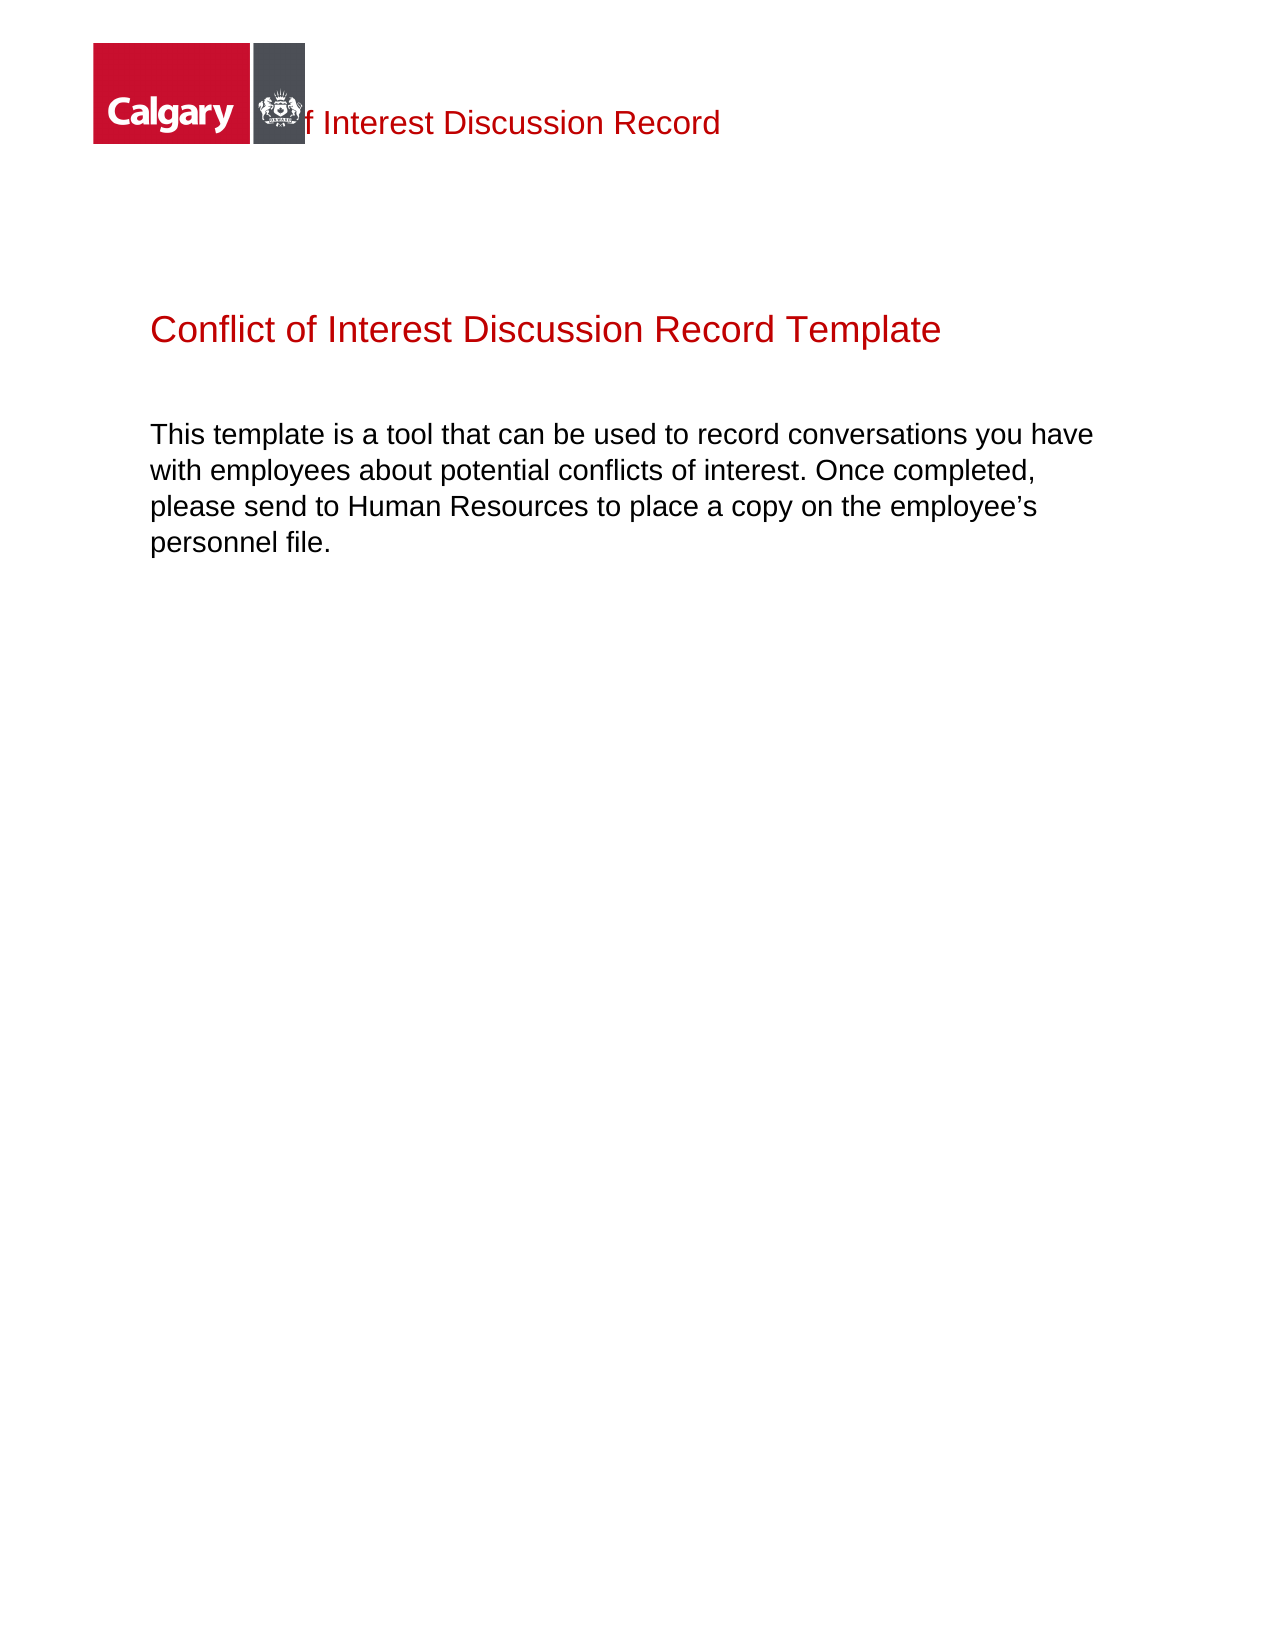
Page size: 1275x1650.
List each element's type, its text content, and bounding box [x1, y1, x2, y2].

text Conflict of Interest Discussion Record Template [150, 307, 1125, 350]
text This template is a tool that can be used to record conversations you have with employees about potential conflicts of interest. Once completed, please send to Human Resources to place a copy on the employee’s personnel file. [150, 417, 1125, 559]
picture [92, 43, 305, 144]
